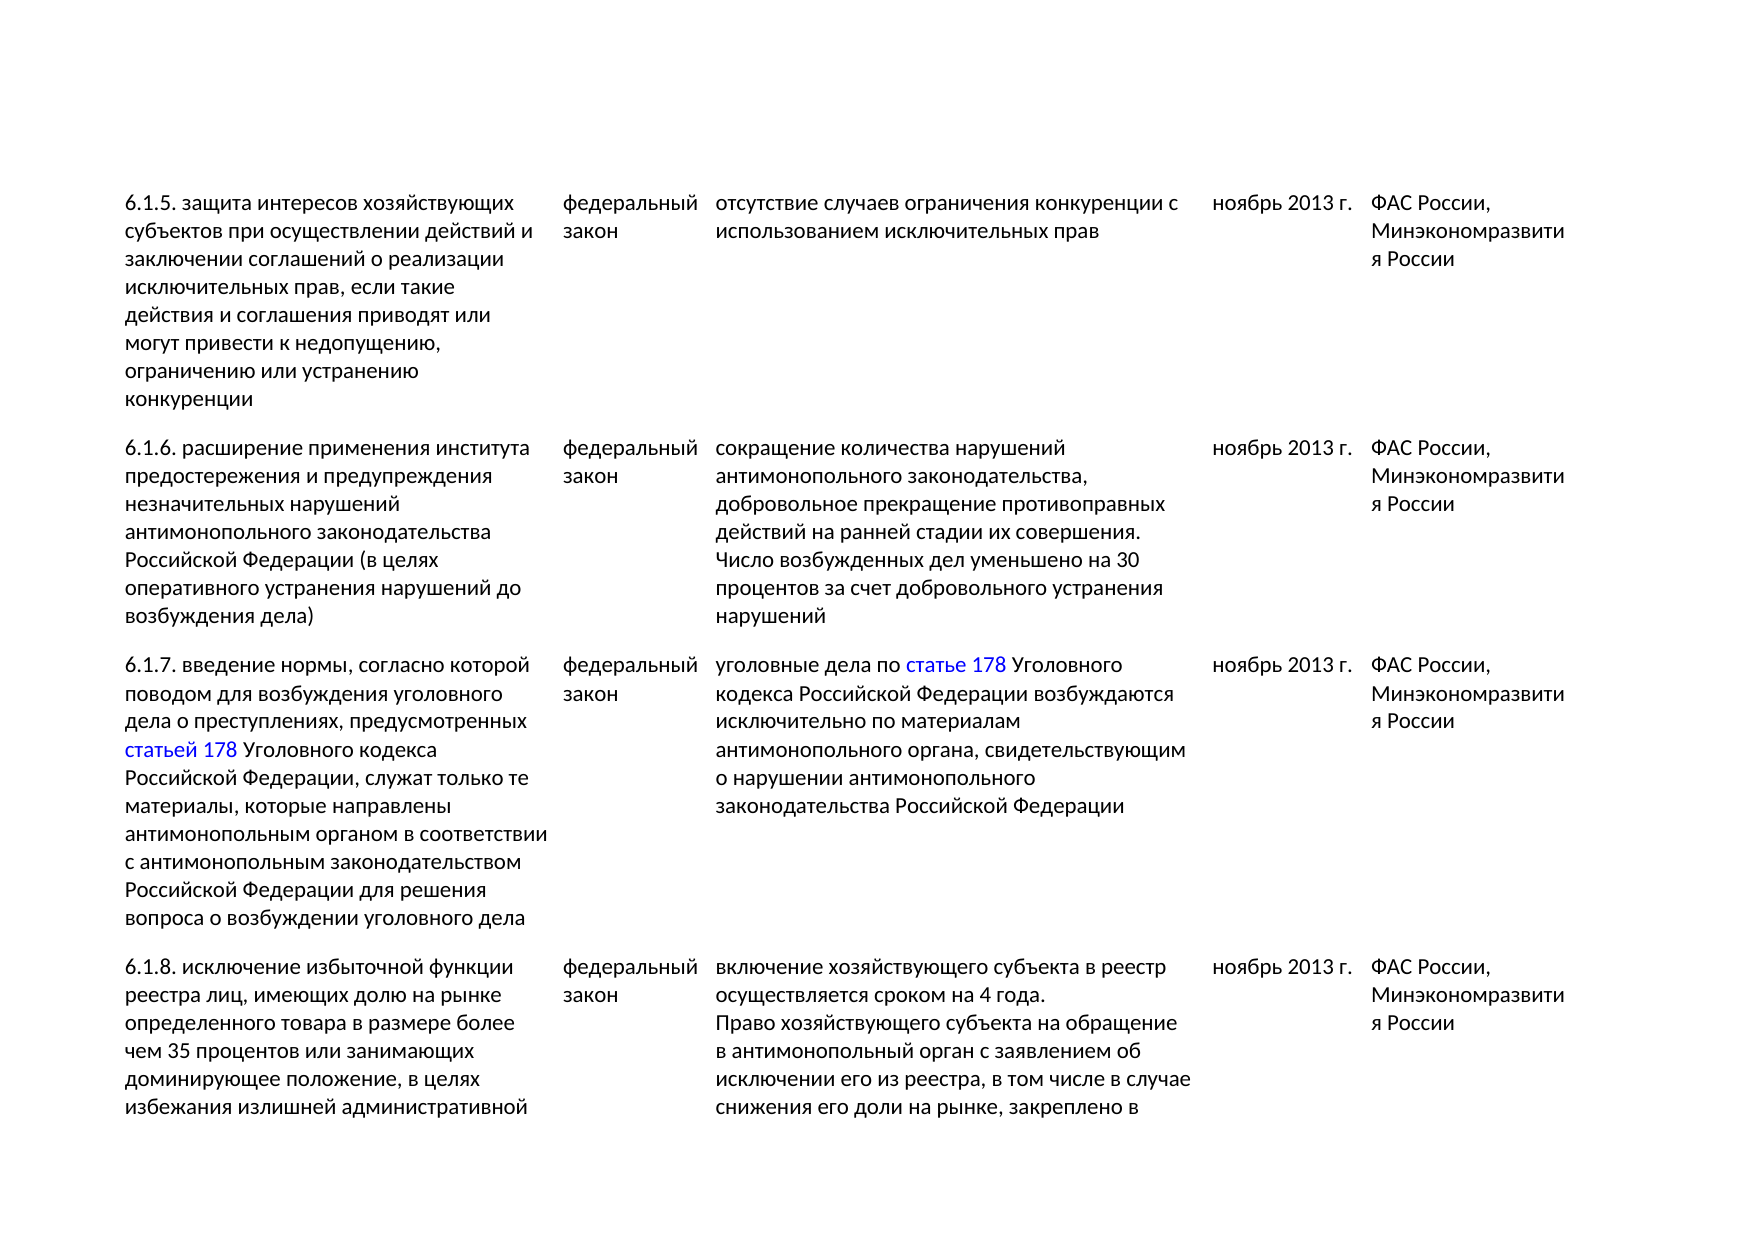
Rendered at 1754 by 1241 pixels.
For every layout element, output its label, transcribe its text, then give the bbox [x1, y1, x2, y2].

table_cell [118, 941, 556, 1131]
table_cell федеральный закон [556, 941, 709, 1131]
table_cell 6.1.5. защита интересов хозяйствующих субъектов при осуществлении действий и заключении соглашений о реализации исключительных прав, если такие действия и соглашения приводят или могут привести к недопущению, ограничению или устранению конкуренции [118, 177, 556, 423]
table_cell уголовные дела по статье 178 Уголовного кодекса Российской Федерации возбуждаются исключительно по материалам антимонопольного органа, свидетельствующим о нарушении антимонопольного законодательства Российской Федерации [709, 640, 1200, 941]
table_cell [1364, 941, 1573, 1131]
table_cell ноябрь 2013 г. [1200, 423, 1364, 640]
table_cell ФАС России, Минэкономразвития России [1364, 640, 1573, 941]
table_cell федеральный закон [556, 640, 709, 941]
table_cell ноябрь 2013 г. [1200, 177, 1364, 423]
table_cell сокращение количества нарушений антимонопольного законодательства, добровольное прекращение противоправных действий на ранней стадии их совершения. Число возбужденных дел уменьшено на 30 процентов за счет добровольного устранения нарушений [709, 423, 1200, 640]
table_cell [1364, 177, 1573, 423]
table_cell отсутствие случаев ограничения конкуренции с использованием исключительных прав [709, 177, 1200, 423]
table_cell ноябрь 2013 г. [1200, 941, 1364, 1131]
table_cell 6.1.7. введение нормы, согласно которой поводом для возбуждения уголовного дела о преступлениях, предусмотренных статьей 178 Уголовного кодекса Российской Федерации, служат только те материалы, которые направлены антимонопольным органом в соответствии с антимонопольным законодательством Российской Федерации для решения вопроса о возбуждении уголовного дела [118, 640, 556, 941]
table_cell ФАС России, Минэкономразвития России [1364, 423, 1573, 640]
table_cell федеральный закон [556, 423, 709, 640]
table_cell ноябрь 2013 г. [1200, 640, 1364, 941]
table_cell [709, 941, 1200, 1131]
table_cell федеральный закон [556, 177, 709, 423]
table_cell 6.1.6. расширение применения института предостережения и предупреждения незначительных нарушений антимонопольного законодательства Российской Федерации (в целях оперативного устранения нарушений до возбуждения дела) [118, 423, 556, 640]
